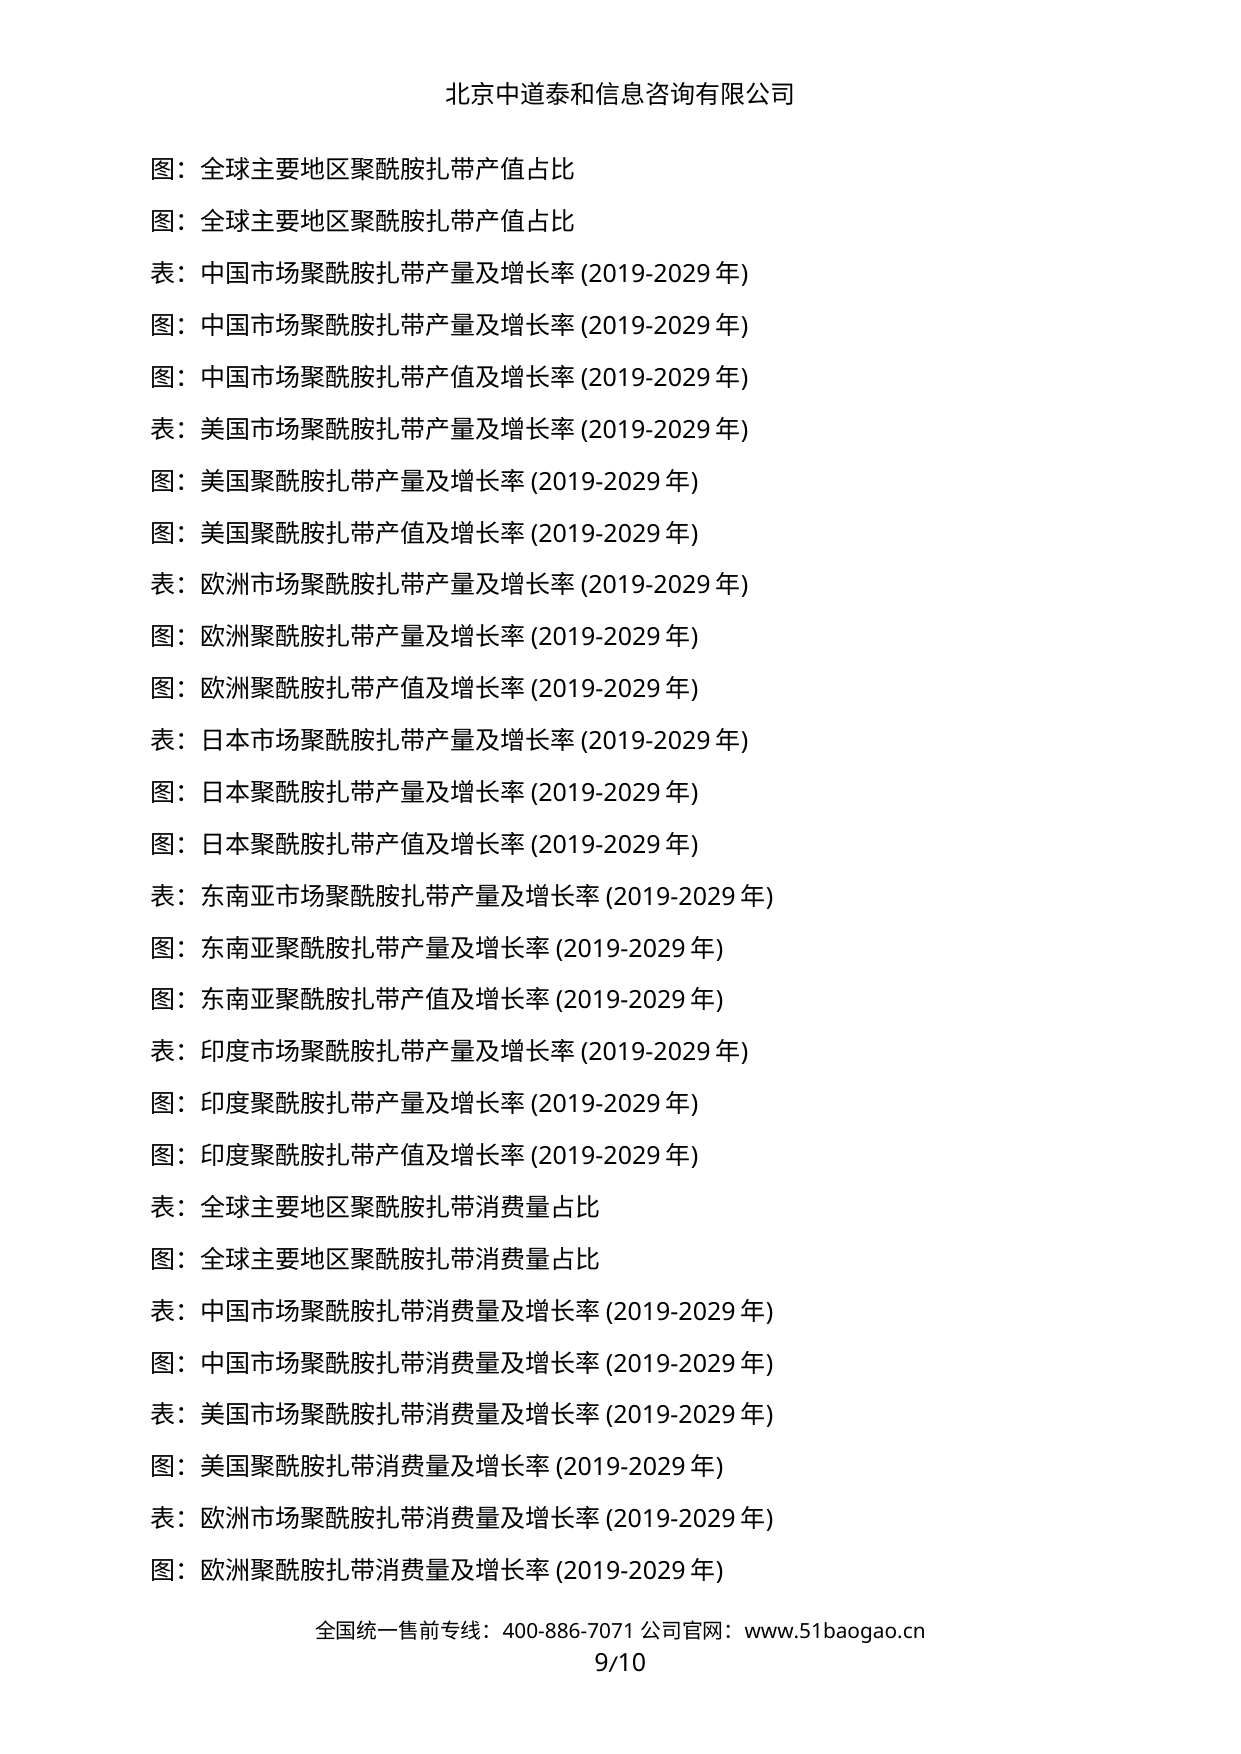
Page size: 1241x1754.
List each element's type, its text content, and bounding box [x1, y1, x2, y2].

text 表：印度市场聚酰胺扎带产量及增长率 (2019-2029年) [150, 1032, 1090, 1068]
text 图：印度聚酰胺扎带产值及增长率 (2019-2029年) [150, 1136, 1090, 1172]
text 表：全球主要地区聚酰胺扎带消费量占比 [150, 1187, 1090, 1224]
text 图：美国聚酰胺扎带产量及增长率 (2019-2029年) [150, 461, 1090, 497]
text 表：中国市场聚酰胺扎带产量及增长率 (2019-2029年) [150, 254, 1090, 290]
text 表：欧洲市场聚酰胺扎带消费量及增长率 (2019-2029年) [150, 1499, 1090, 1535]
text 图：东南亚聚酰胺扎带产量及增长率 (2019-2029年) [150, 928, 1090, 964]
text 图：东南亚聚酰胺扎带产值及增长率 (2019-2029年) [150, 980, 1090, 1016]
text 表：东南亚市场聚酰胺扎带产量及增长率 (2019-2029年) [150, 876, 1090, 912]
text 图：日本聚酰胺扎带产值及增长率 (2019-2029年) [150, 824, 1090, 861]
text 图：中国市场聚酰胺扎带产值及增长率 (2019-2029年) [150, 357, 1090, 394]
text 图：印度聚酰胺扎带产量及增长率 (2019-2029年) [150, 1084, 1090, 1120]
text 图：欧洲聚酰胺扎带产值及增长率 (2019-2029年) [150, 669, 1090, 705]
text 图：日本聚酰胺扎带产量及增长率 (2019-2029年) [150, 772, 1090, 809]
text 图：全球主要地区聚酰胺扎带产值占比 [150, 202, 1090, 238]
text 图：美国聚酰胺扎带产值及增长率 (2019-2029年) [150, 513, 1090, 549]
text 图：欧洲聚酰胺扎带消费量及增长率 (2019-2029年) [150, 1551, 1090, 1587]
text 表：欧洲市场聚酰胺扎带产量及增长率 (2019-2029年) [150, 565, 1090, 601]
text 图：全球主要地区聚酰胺扎带消费量占比 [150, 1239, 1090, 1276]
text 图：中国市场聚酰胺扎带消费量及增长率 (2019-2029年) [150, 1343, 1090, 1379]
text 图：全球主要地区聚酰胺扎带产值占比 [150, 150, 1090, 186]
text 图：欧洲聚酰胺扎带产量及增长率 (2019-2029年) [150, 617, 1090, 653]
text 表：美国市场聚酰胺扎带产量及增长率 (2019-2029年) [150, 409, 1090, 446]
text 表：日本市场聚酰胺扎带产量及增长率 (2019-2029年) [150, 721, 1090, 757]
text 图：中国市场聚酰胺扎带产量及增长率 (2019-2029年) [150, 306, 1090, 342]
text 表：美国市场聚酰胺扎带消费量及增长率 (2019-2029年) [150, 1395, 1090, 1431]
text 图：美国聚酰胺扎带消费量及增长率 (2019-2029年) [150, 1447, 1090, 1483]
text 表：中国市场聚酰胺扎带消费量及增长率 (2019-2029年) [150, 1291, 1090, 1327]
